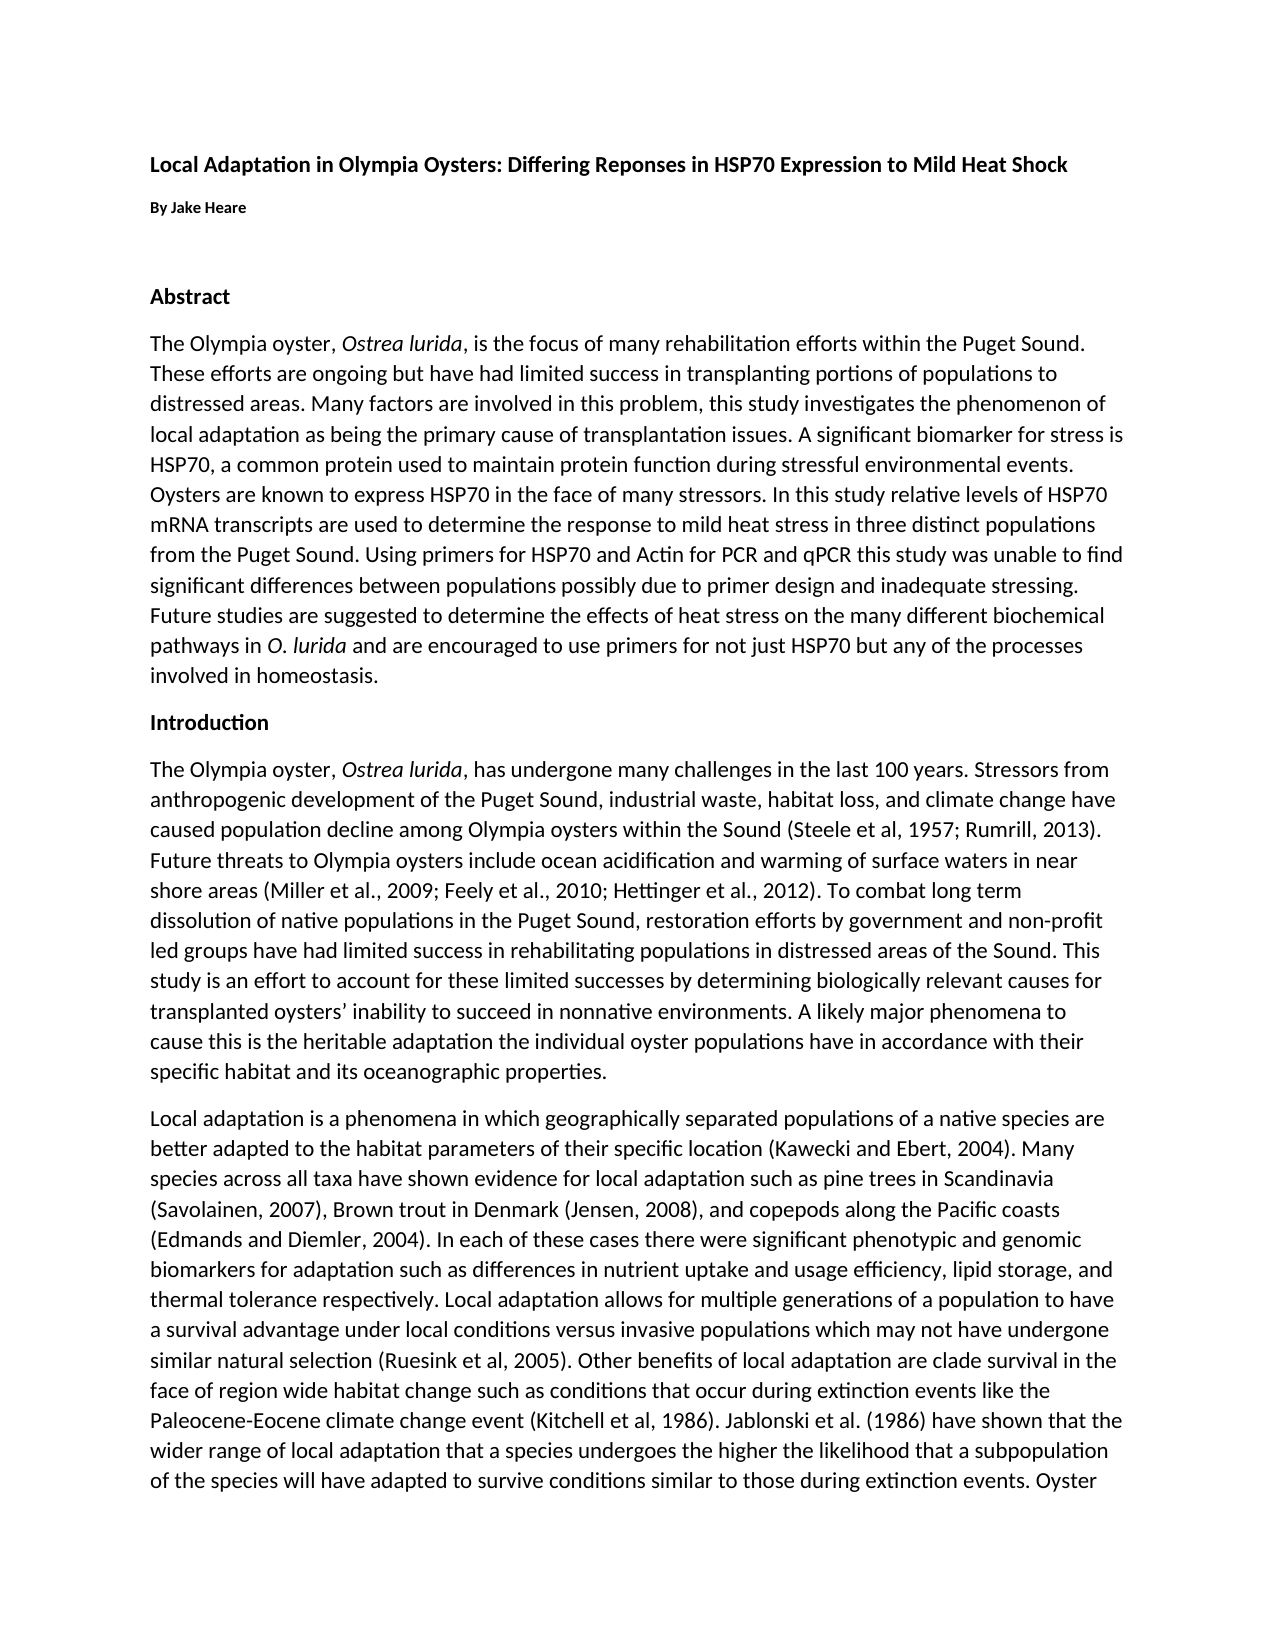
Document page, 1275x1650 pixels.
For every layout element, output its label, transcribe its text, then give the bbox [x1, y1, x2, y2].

text By Jake Heare [150, 197, 1125, 217]
text The Olympia oyster, Ostrea lurida, has undergone many challenges in the last 100 years. Stressors from anthropogenic development of the Puget Sound, industrial waste, habitat loss, and climate change have caused population decline among Olympia oysters within the Sound (Steele et al, 1957; Rumrill, 2013). Future threats to Olympia oysters include ocean acidification and warming of surface waters in near shore areas (Miller et al., 2009; Feely et al., 2010; Hettinger et al., 2012). To combat long term dissolution of native populations in the Puget Sound, restoration efforts by government and non-profit led groups have had limited success in rehabilitating populations in distressed areas of the Sound. This study is an effort to account for these limited successes by determining biologically relevant causes for transplanted oysters’ inability to succeed in nonnative environments. A likely major phenomena to cause this is the heritable adaptation the individual oyster populations have in accordance with their specific habitat and its oceanographic properties. [150, 755, 1125, 1085]
text Local Adaptation in Olympia Oysters: Differing Reponses in HSP70 Expression to Mild Heat Shock [150, 150, 1125, 178]
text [150, 1104, 1125, 1495]
text Abstract [150, 282, 1125, 310]
text The Olympia oyster, Ostrea lurida, is the focus of many rehabilitation efforts within the Puget Sound. These efforts are ongoing but have had limited success in transplanting portions of populations to distressed areas. Many factors are involved in this problem, this study investigates the phenomenon of local adaptation as being the primary cause of transplantation issues. A significant biomarker for stress is HSP70, a common protein used to maintain protein function during stressful environmental events. Oysters are known to express HSP70 in the face of many stressors. In this study relative levels of HSP70 mRNA transcripts are used to determine the response to mild heat stress in three distinct populations from the Puget Sound. Using primers for HSP70 and Actin for PCR and qPCR this study was unable to find significant differences between populations possibly due to primer design and inadequate stressing. Future studies are suggested to determine the effects of heat stress on the many different biochemical pathways in O. lurida and are encouraged to use primers for not just HSP70 but any of the processes involved in homeostasis. [150, 329, 1125, 689]
text Introduction [150, 708, 1125, 736]
